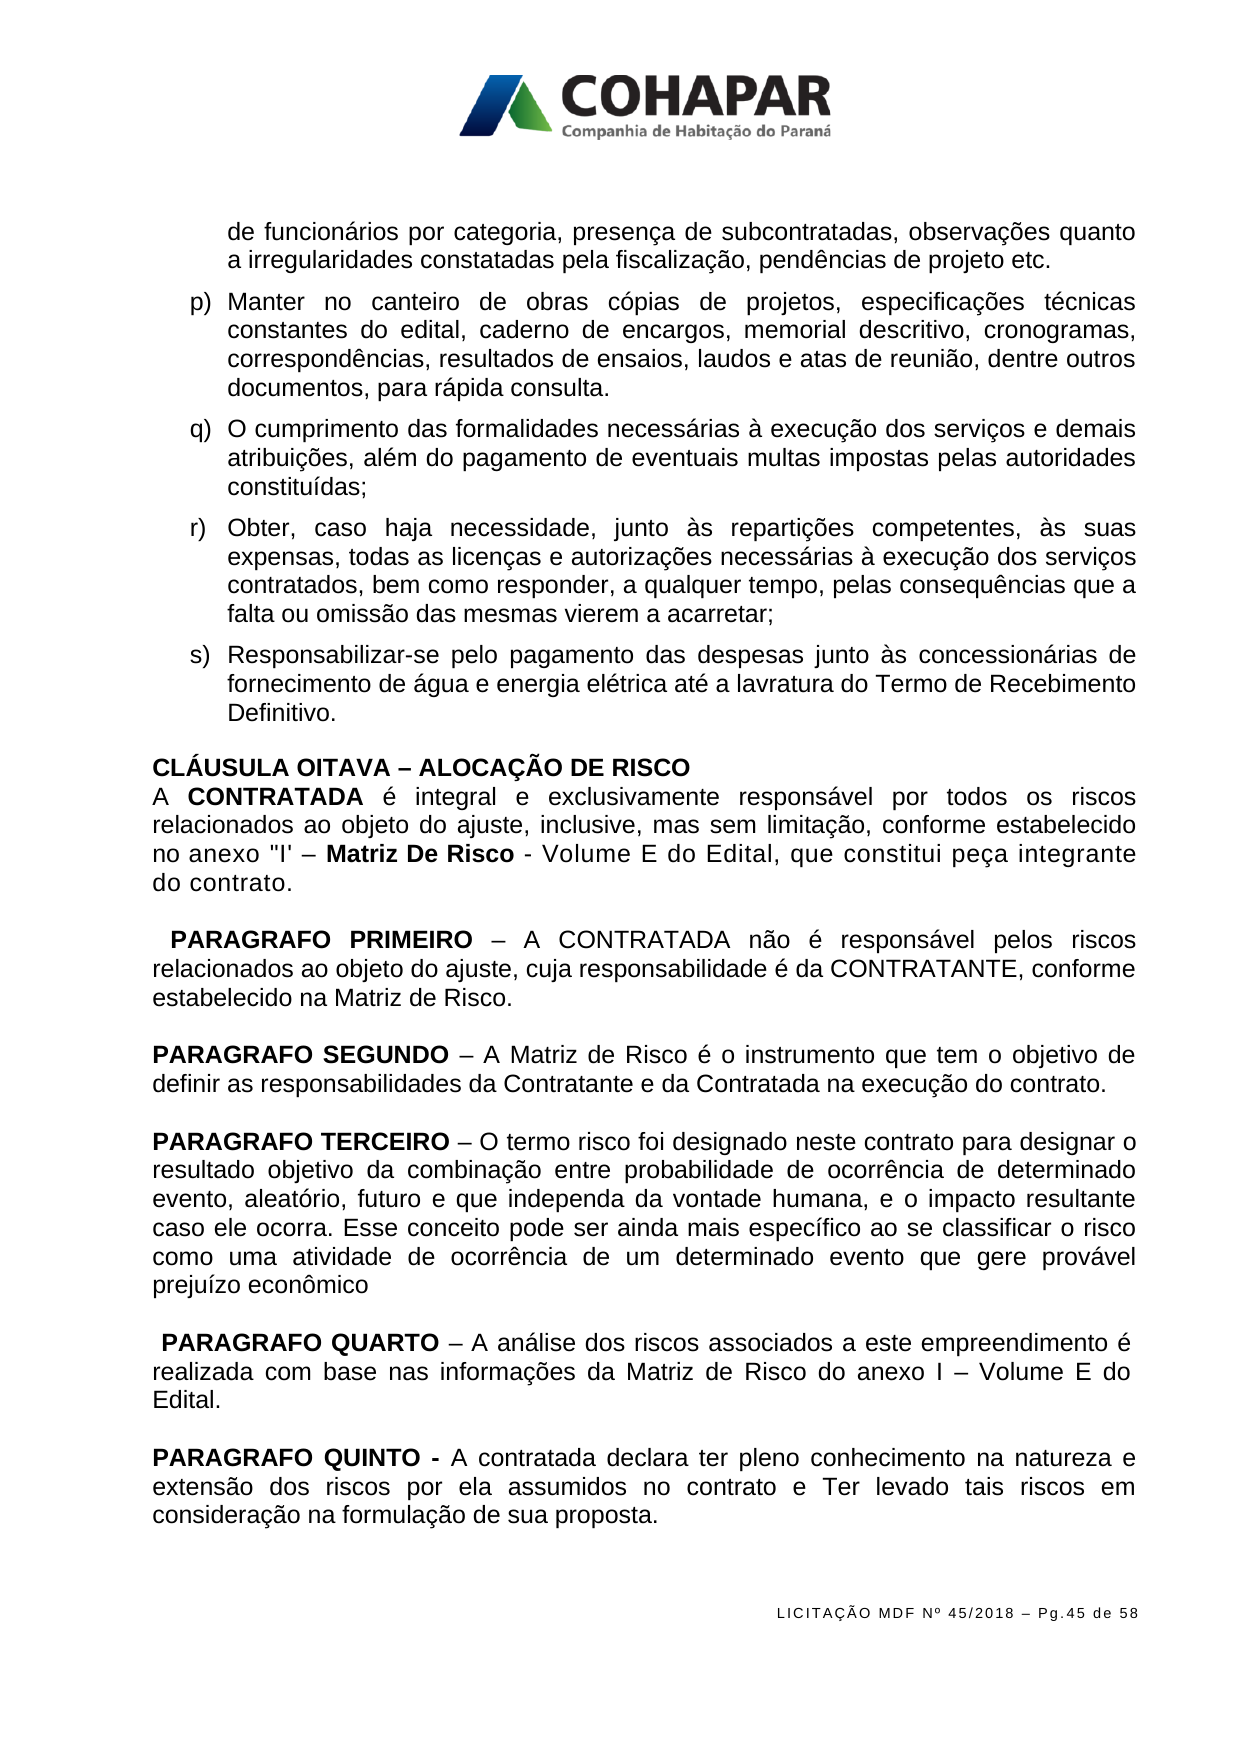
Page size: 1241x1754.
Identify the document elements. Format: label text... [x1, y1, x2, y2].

picture [459, 75, 831, 140]
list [189, 217, 1138, 274]
text PARAGRAFO QUINTO - A contratada declara ter pleno conhecimento na natureza e extensão dos riscos por ela assumidos no contrato e Ter levado tais riscos em consideração na formulação de sua proposta. [152, 1443, 1138, 1529]
list Obter, caso haja necessidade, junto às repartições competentes, às suas expensas, todas as licenças e autorizações necessárias à execução dos serviços contratados, bem como responder, a qualquer tempo, pelas consequências que a falta ou omissão das mesmas vierem a acarretar; [189, 513, 1138, 628]
text PARAGRAFO QUARTO – A análise dos riscos associados a este empreendimento é realizada com base nas informações da Matriz de Risco do anexo I – Volume E do Edital. [152, 1328, 1132, 1414]
text CLÁUSULA OITAVA – ALOCAÇÃO DE RISCO [152, 753, 1138, 782]
list Manter no canteiro de obras cópias de projetos, especificações técnicas constantes do edital, caderno de encargos, memorial descritivo, cronogramas, correspondências, resultados de ensaios, laudos e atas de reunião, dentre outros documentos, para rápida consulta. [189, 287, 1138, 402]
text PARAGRAFO PRIMEIRO – A CONTRATADA não é responsável pelos riscos relacionados ao objeto do ajuste, cuja responsabilidade é da CONTRATANTE, conforme estabelecido na Matriz de Risco. [152, 926, 1138, 1012]
text A CONTRATADA é integral e exclusivamente responsável por todos os riscos relacionados ao objeto do ajuste, inclusive, mas sem limitação, conforme estabelecido no anexo "I' – Matriz De Risco - Volume E do Edital, que constitui peça integrante do contrato. [152, 782, 1138, 897]
text PARAGRAFO TERCEIRO – O termo risco foi designado neste contrato para designar o resultado objetivo da combinação entre probabilidade de ocorrência de determinado evento, aleatório, futuro e que independa da vontade humana, e o impacto resultante caso ele ocorra. Esse conceito pode ser ainda mais específico ao se classificar o risco como uma atividade de ocorrência de um determinado evento que gere provável prejuízo econômico [152, 1127, 1138, 1299]
list O cumprimento das formalidades necessárias à execução dos serviços e demais atribuições, além do pagamento de eventuais multas impostas pelas autoridades constituídas; [189, 414, 1138, 500]
text PARAGRAFO SEGUNDO – A Matriz de Risco é o instrumento que tem o objetivo de definir as responsabilidades da Contratante e da Contratada na execução do contrato. [152, 1041, 1138, 1098]
list Responsabilizar-se pelo pagamento das despesas junto às concessionárias de fornecimento de água e energia elétrica até a lavratura do Termo de Recebimento Definitivo. [189, 640, 1138, 727]
